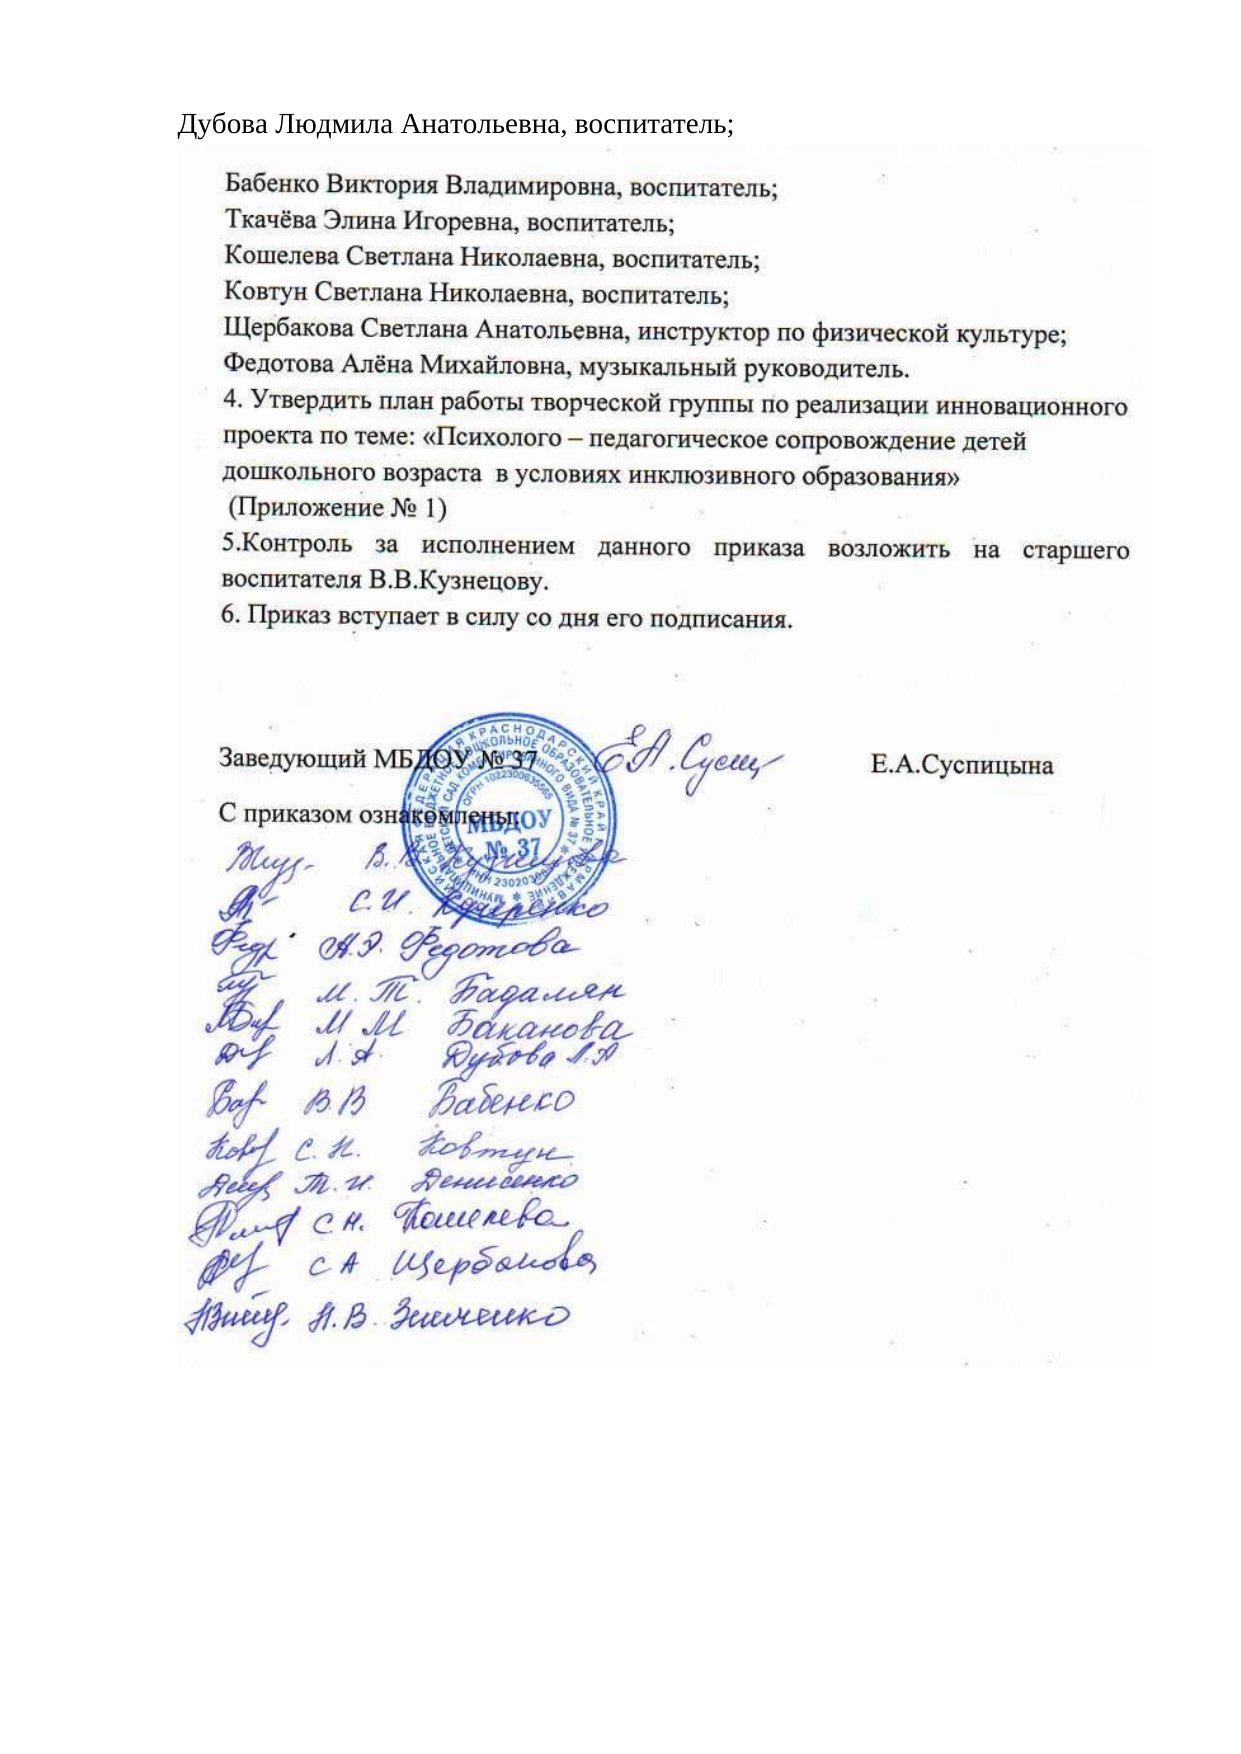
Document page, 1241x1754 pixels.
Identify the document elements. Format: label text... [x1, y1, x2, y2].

text Дубова Людмила Анатольевна, воспитатель; [177, 106, 1152, 140]
picture [177, 145, 1152, 1368]
